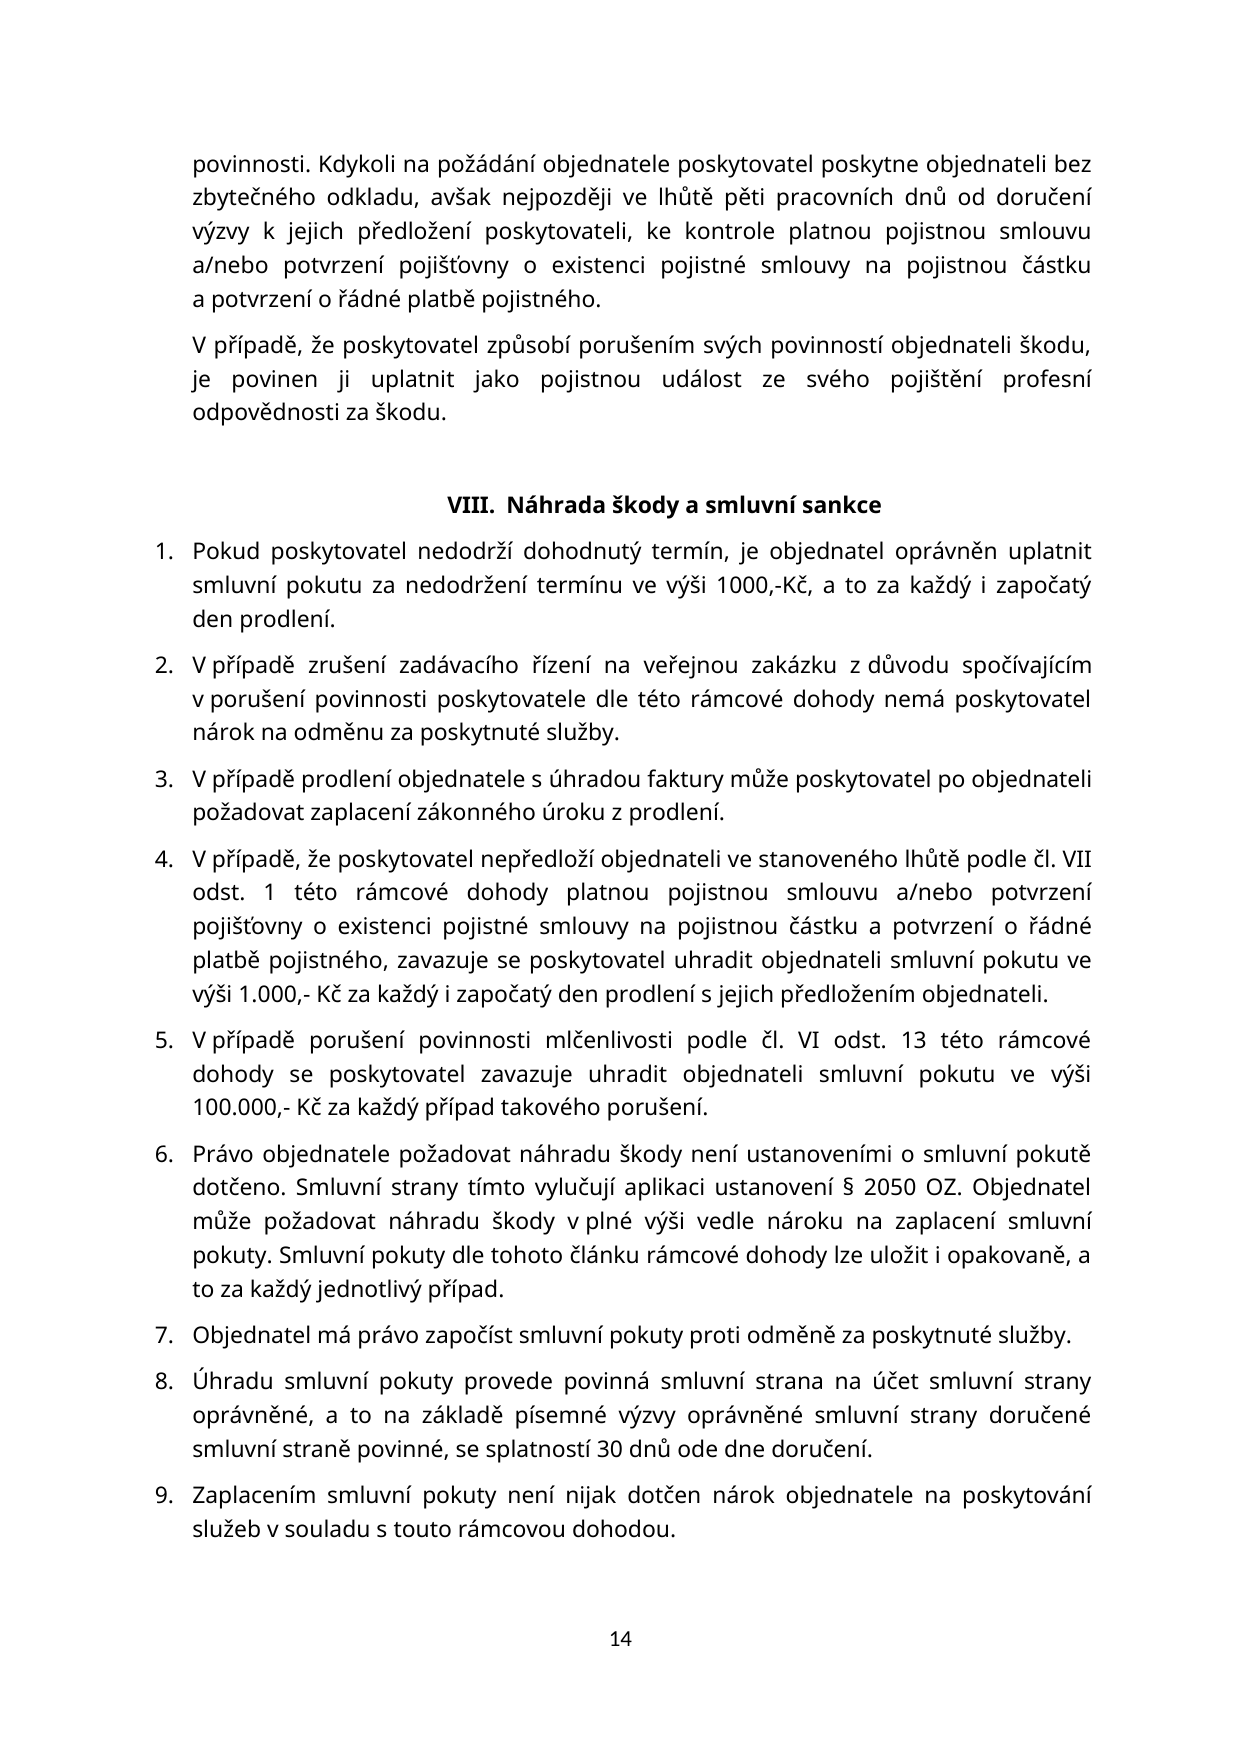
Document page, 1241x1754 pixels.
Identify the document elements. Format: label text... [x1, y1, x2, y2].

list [154, 148, 1093, 314]
list Zaplacením smluvní pokuty není nijak dotčen nárok objednatele na poskytování služeb v souladu s touto rámcovou dohodou. [154, 1479, 1093, 1544]
list Objednatel má právo započíst smluvní pokuty proti odměně za poskytnuté služby. [154, 1319, 1093, 1350]
list V případě porušení povinnosti mlčenlivosti podle čl. VI odst. 13 této rámcové dohody se poskytovatel zavazuje uhradit objednateli smluvní pokutu ve výši 100.000,- Kč za každý případ takového porušení. [154, 1024, 1093, 1123]
list V případě zrušení zadávacího řízení na veřejnou zakázku z důvodu spočívajícím v porušení povinnosti poskytovatele dle této rámcové dohody nemá poskytovatel nárok na odměnu za poskytnuté služby. [154, 649, 1093, 748]
list V případě, že poskytovatel nepředloží objednateli ve stanoveného lhůtě podle čl. VII odst. 1 této rámcové dohody platnou pojistnou smlouvu a/nebo potvrzení pojišťovny o existenci pojistné smlouvy na pojistnou částku a potvrzení o řádné platbě pojistného, zavazuje se poskytovatel uhradit objednateli smluvní pokutu ve výši 1.000,- Kč za každý i započatý den prodlení s jejich předložením objednateli. [154, 843, 1093, 1009]
list V případě prodlení objednatele s úhradou faktury může poskytovatel po objednateli požadovat zaplacení zákonného úroku z prodlení. [154, 763, 1093, 828]
list Pokud poskytovatel nedodrží dohodnutý termín, je objednatel oprávněn uplatnit smluvní pokutu za nedodržení termínu ve výši 1000,-Kč, a to za každý i započatý den prodlení. [154, 535, 1093, 634]
list Náhrada škody a smluvní sankce [236, 489, 1093, 520]
list Právo objednatele požadovat náhradu škody není ustanoveními o smluvní pokutě dotčeno. Smluvní strany tímto vylučují aplikaci ustanovení § 2050 OZ. Objednatel může požadovat náhradu škody v plné výši vedle nároku na zaplacení smluvní pokuty. Smluvní pokuty dle tohoto článku rámcové dohody lze uložit i opakovaně, a to za každý jednotlivý případ. [154, 1138, 1093, 1304]
list V případě, že poskytovatel způsobí porušením svých povinností objednateli škodu, je povinen ji uplatnit jako pojistnou událost ze svého pojištění profesní odpovědnosti za škodu. [192, 329, 1093, 428]
list Úhradu smluvní pokuty provede povinná smluvní strana na účet smluvní strany oprávněné, a to na základě písemné výzvy oprávněné smluvní strany doručené smluvní straně povinné, se splatností 30 dnů ode dne doručení. [154, 1365, 1093, 1464]
